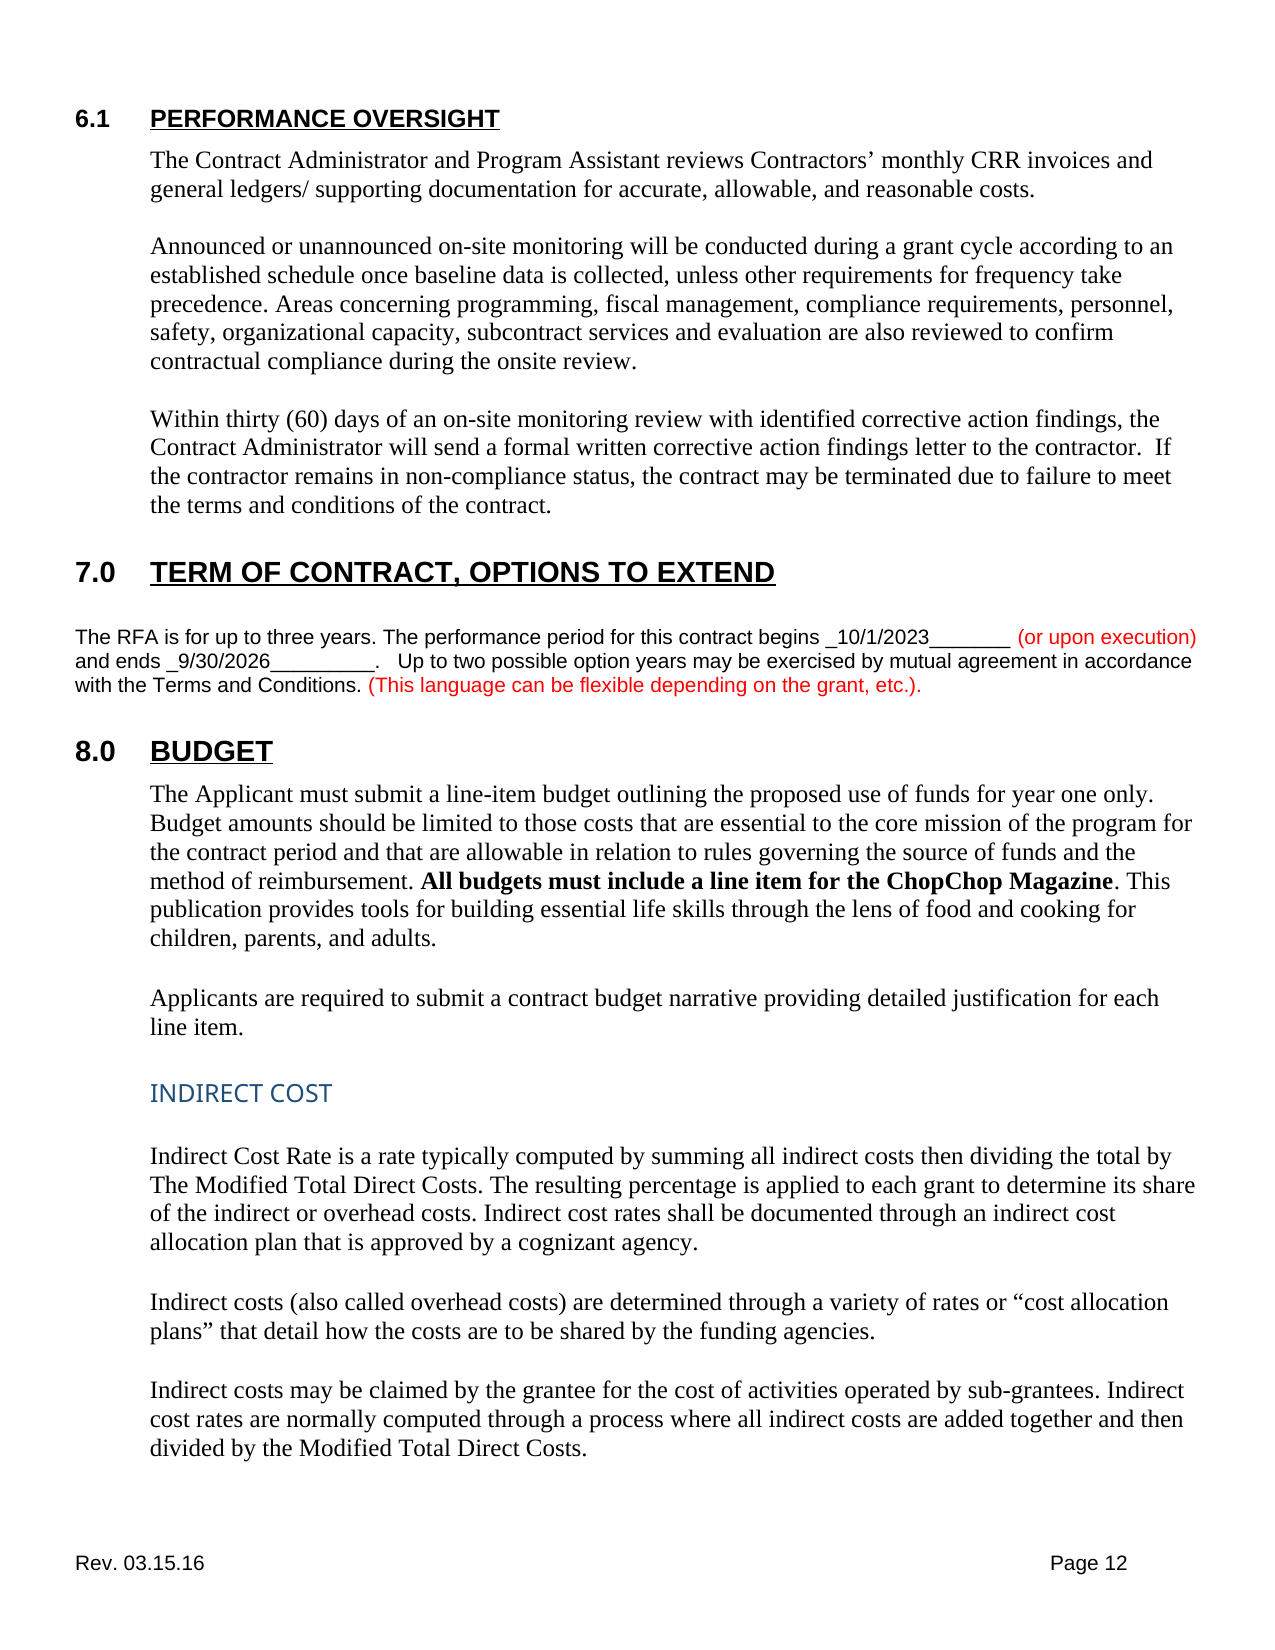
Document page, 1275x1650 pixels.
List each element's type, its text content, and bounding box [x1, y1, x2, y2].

text Announced or unannounced on-site monitoring will be conducted during a grant cycle according to an established schedule once baseline data is collected, unless other requirements for frequency take precedence. Areas concerning programming, fiscal management, compliance requirements, personnel, safety, organizational capacity, subcontract services and evaluation are also reviewed to confirm contractual compliance during the onsite review. [150, 231, 1200, 375]
subtitle BUDGET [75, 733, 1200, 767]
text Applicants are required to submit a contract budget narrative providing detailed justification for each line item. [149, 983, 1200, 1041]
text The Applicant must submit a line-item budget outlining the proposed use of funds for year one only. Budget amounts should be limited to those costs that are essential to the core mission of the program for the contract period and that are allowable in relation to rules governing the source of funds and the method of reimbursement. All budgets must include a line item for the ChopChop Magazine. This publication provides tools for building essential life skills through the lens of food and cooking for children, parents, and adults. [149, 779, 1200, 952]
list PERFORMANCE OVERSIGHT [75, 104, 1200, 132]
text The Contract Administrator and Program Assistant reviews Contractors’ monthly CRR invoices and general ledgers/ supporting documentation for accurate, allowable, and reasonable costs. [150, 145, 1200, 202]
text The RFA is for up to three years. The performance period for this contract begins _10/1/2023_______ (or upon execution) and ends _9/30/2026_________. Up to two possible option years may be exercised by mutual agreement in accordance with the Terms and Conditions. (This language can be flexible depending on the grant, etc.). [75, 625, 1200, 697]
text Within thirty (60) days of an on-site monitoring review with identified corrective action findings, the Contract Administrator will send a formal written corrective action findings letter to the contractor. If the contractor remains in non-compliance status, the contract may be terminated due to failure to meet the terms and conditions of the contract. [150, 404, 1200, 519]
subtitle TERM OF CONTRACT, OPTIONS TO EXTEND [75, 555, 1200, 589]
text Indirect costs (also called overhead costs) are determined through a variety of rates or “cost allocation plans” that detail how the costs are to be shared by the funding agencies. [149, 1287, 1200, 1344]
text Indirect costs may be claimed by the grantee for the cost of activities operated by sub-grantees. Indirect cost rates are normally computed through a process where all indirect costs are added together and then divided by the Modified Total Direct Costs. [149, 1376, 1200, 1462]
subtitle INDIRECT COST [150, 1076, 1200, 1110]
text Indirect Cost Rate is a rate typically computed by summing all indirect costs then dividing the total by The Modified Total Direct Costs. The resulting percentage is applied to each grant to determine its share of the indirect or overhead costs. Indirect cost rates shall be documented through an indirect cost allocation plan that is approved by a cognizant agency. [149, 1141, 1200, 1256]
